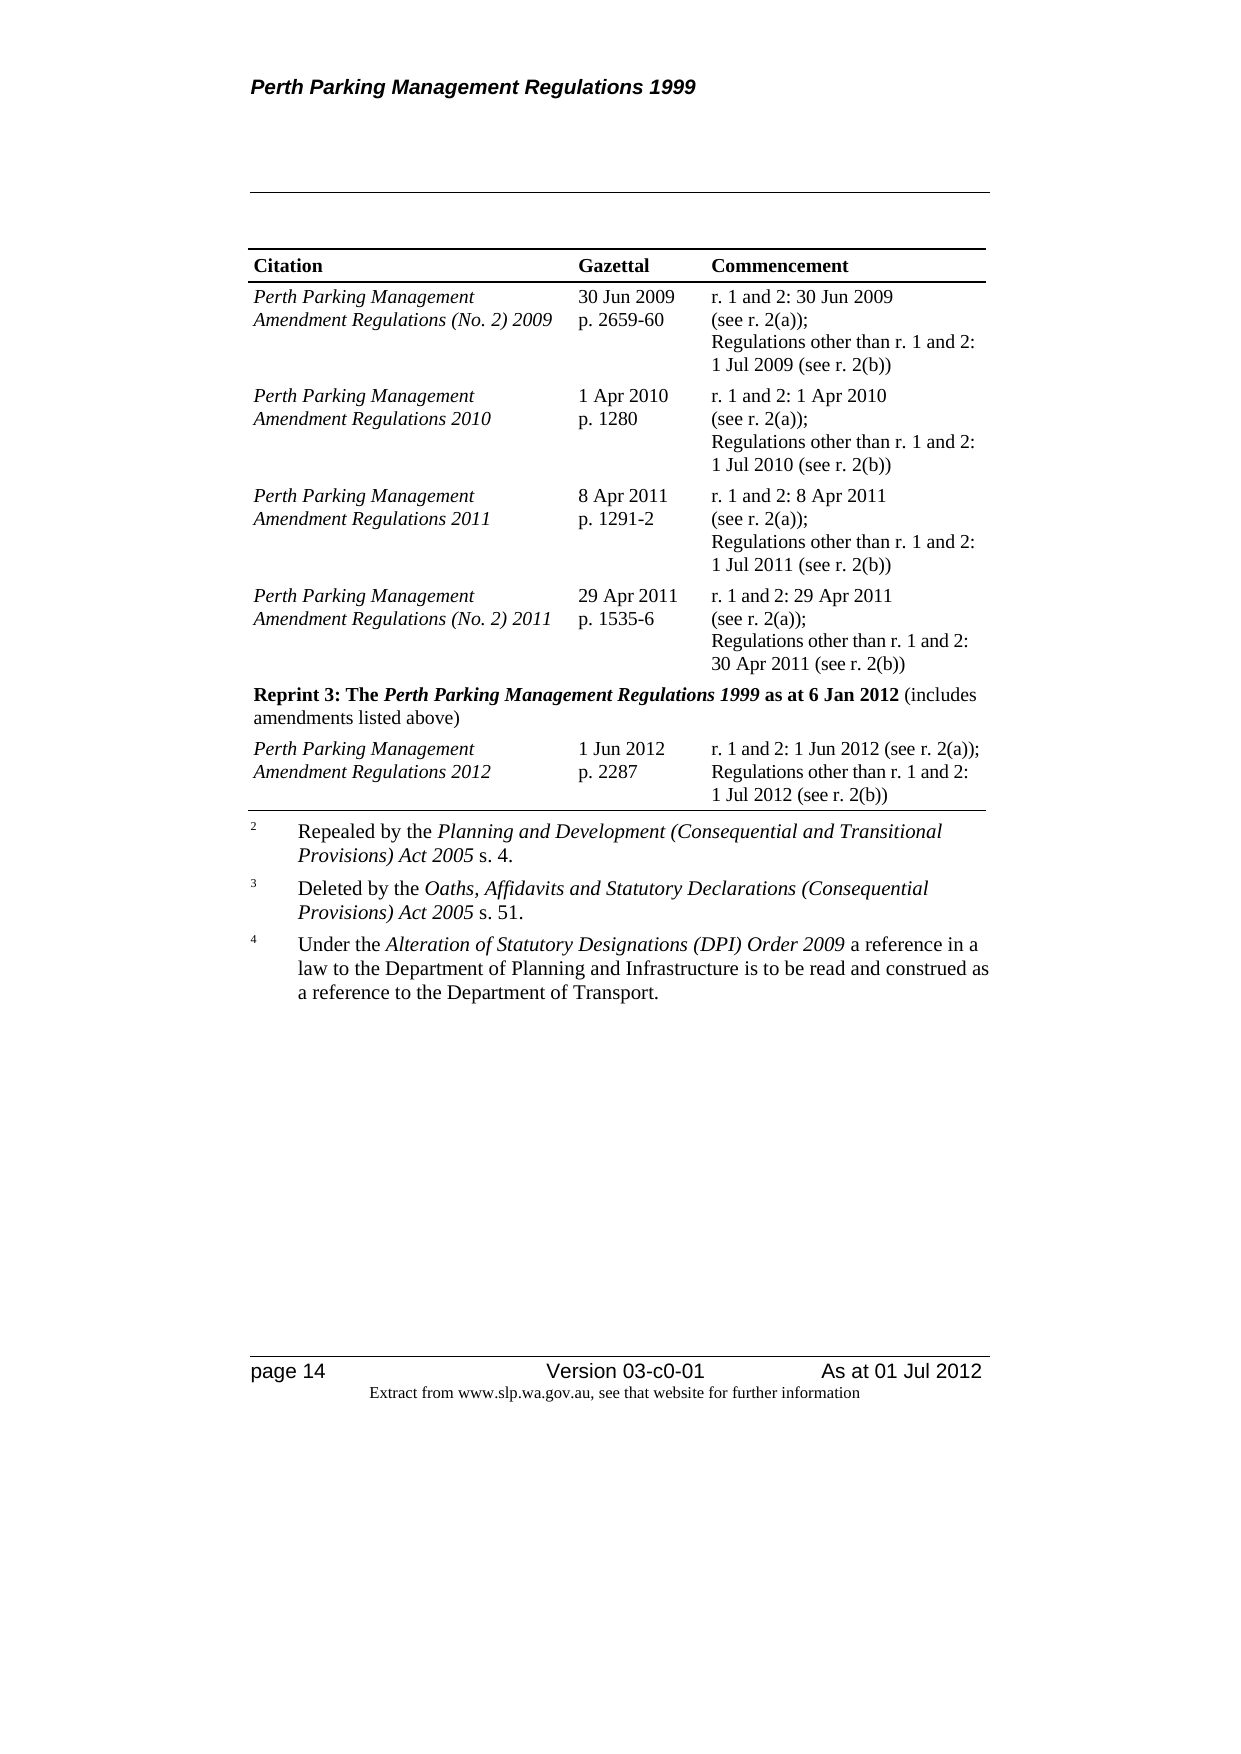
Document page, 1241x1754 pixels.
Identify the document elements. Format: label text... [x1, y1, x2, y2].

text 2 Repealed by the Planning and Development (Consequential and Transitional Provisions) Act 2005 s. 4. [250, 819, 990, 867]
text 4 Under the Alteration of Statutory Designations (DPI) Order 2009 a reference in a law to the Department of Planning and Infrastructure is to be read and construed as a reference to the Department of Transport. [250, 932, 990, 1004]
table_cell r. 1 and 2: 30 Jun 2009 (see r. 2(a)); Regulations other than r. 1 and 2: 1 Jul 2009 (see r. 2(b)) [705, 283, 986, 380]
table_cell Parking Management Amendment Regulations (No. 2) 2009 [248, 283, 572, 380]
table_cell Parking Management Amendment Regulations 2011 [248, 480, 572, 579]
table_cell 30 Jun 2009 p. 2659-60 [572, 283, 705, 380]
table_cell r. 1 and 2: 8 Apr 2011 (see r. 2(a)); Regulations other than r. 1 and 2: 1 Jul 2011 (see r. 2(b)) [705, 480, 986, 579]
table_cell Reprint 3: The Parking Management Regulations 1999 as at 6 Jan 2012 (includes amendments listed above) [248, 679, 986, 733]
table_cell Parking Management Amendment Regulations (No. 2) 2011 [248, 580, 572, 679]
table_cell Parking Management Amendment Regulations 2010 [248, 380, 572, 480]
table_cell Parking Management Amendment Regulations 2012 [248, 733, 572, 810]
table_header Citation [248, 250, 572, 281]
table_cell 29 Apr 2011 p. 1535-6 [572, 580, 705, 679]
table_cell 8 Apr 2011 p. 1291-2 [572, 480, 705, 579]
table_cell 1 Jun 2012 p. 2287 [572, 733, 705, 810]
table_cell r. 1 and 2: 1 Apr 2010 (see r. 2(a)); Regulations other than r. 1 and 2: 1 Jul 2010 (see r. 2(b)) [705, 380, 986, 480]
table_cell 1 Apr 2010 p. 1280 [572, 380, 705, 480]
table_header Gazettal [572, 250, 705, 281]
table_cell r. 1 and 2: 1 Jun 2012 (see r. 2(a)); Regulations other than r. 1 and 2: 1 Jul 2012 (see r. 2(b)) [705, 733, 986, 810]
text 3 Deleted by the Oaths, Affidavits and Statutory Declarations (Consequential Provisions) Act 2005 s. 51. [250, 876, 990, 924]
table_cell r. 1 and 2: 29 Apr 2011 (see r. 2(a)); Regulations other than r. 1 and 2: 30 Apr 2011 (see r. 2(b)) [705, 580, 986, 679]
table_header Commencement [705, 250, 986, 281]
